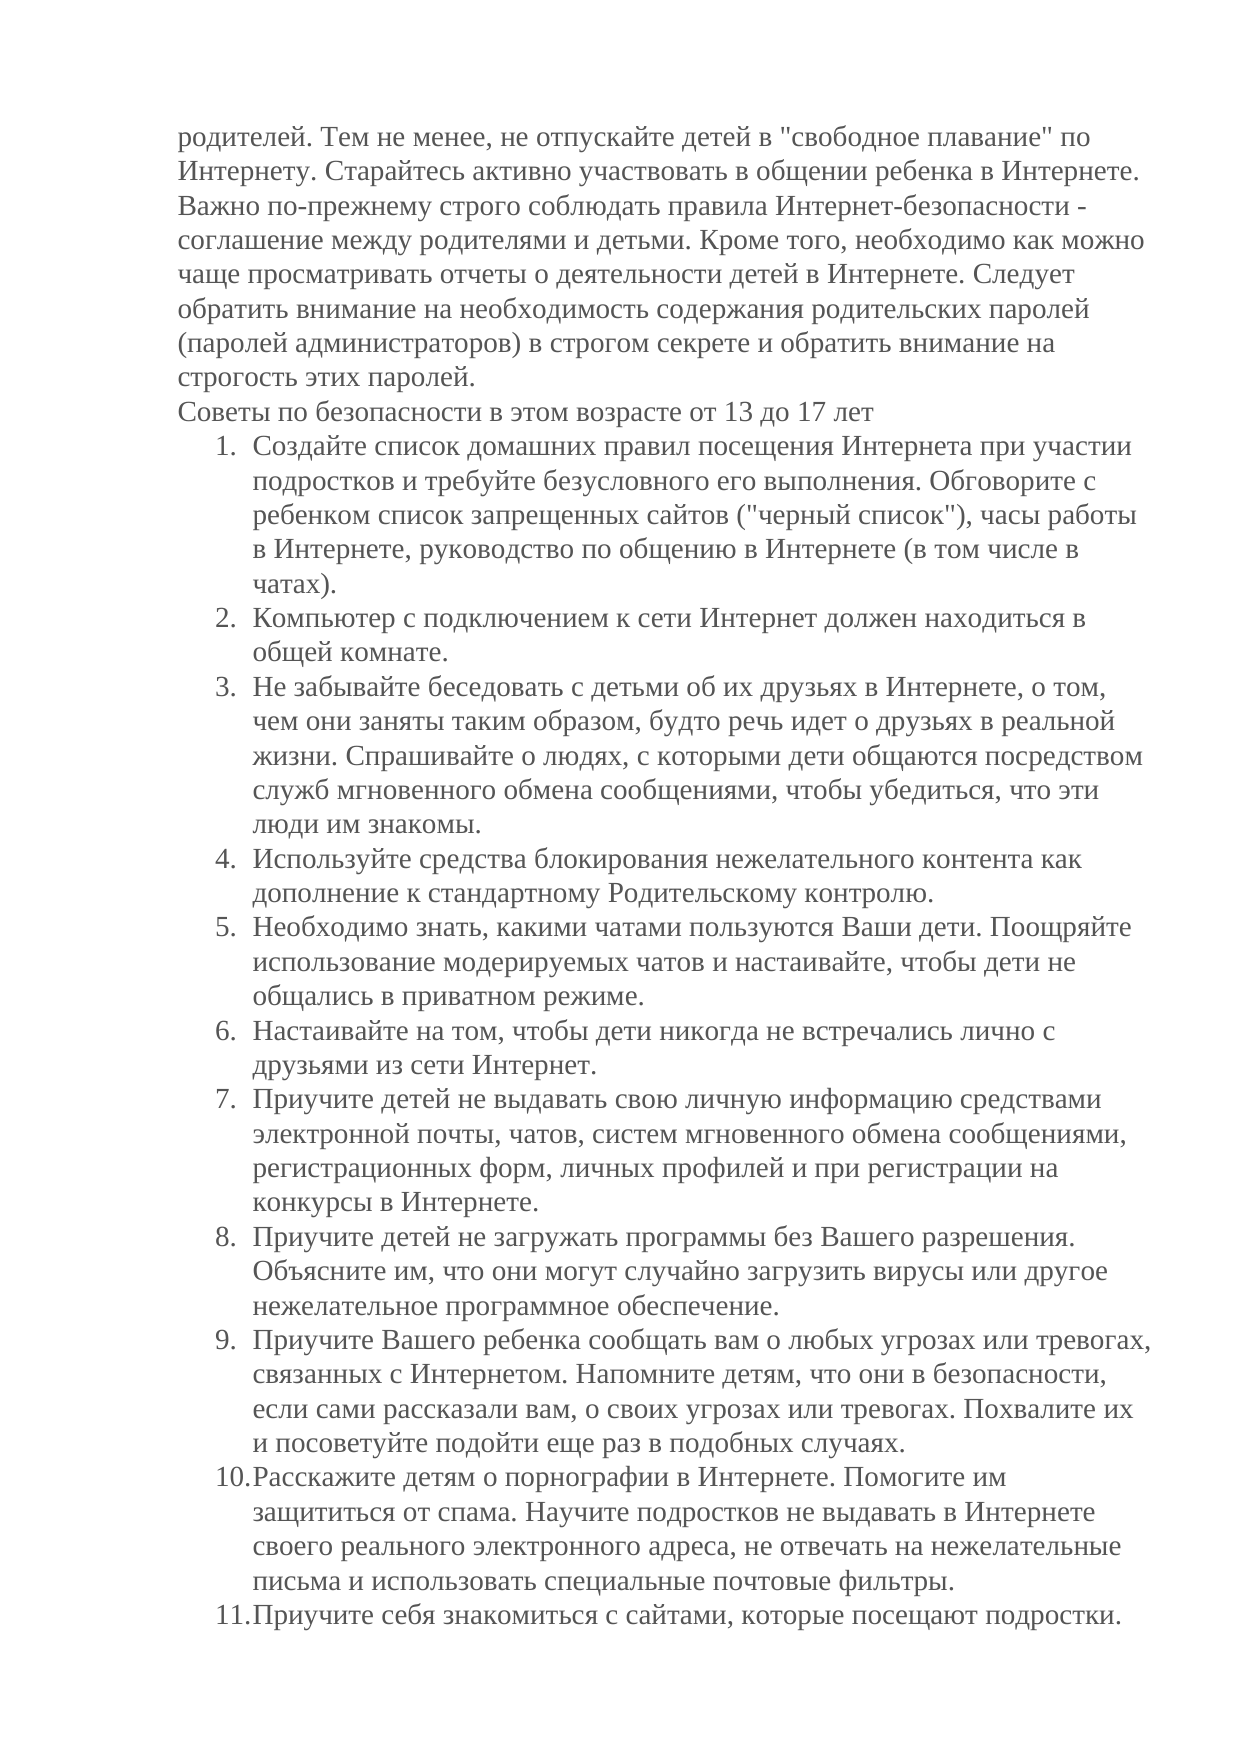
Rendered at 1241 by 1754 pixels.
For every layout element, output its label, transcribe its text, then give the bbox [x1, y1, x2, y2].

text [177, 118, 1152, 187]
list Настаивайте на том, чтобы дети никогда не встречались лично с друзьями из сети Интернет. [215, 1012, 1152, 1081]
list Приучите детей не выдавать свою личную информацию средствами электронной почты, чатов, систем мгновенного обмена сообщениями, регистрационных форм, личных профилей и при регистрации на конкурсы в Интернете. [215, 1081, 1152, 1218]
list Расскажите детям о порнографии в Интернете. Помогите им защититься от спама. Научите подростков не выдавать в Интернете своего реального электронного адреса, не отвечать на нежелательные письма и использовать специальные почтовые фильтры. [215, 1459, 1152, 1596]
text Важно по-прежнему строго соблюдать правила Интернет-безопасности - соглашение между родителями и детьми. Кроме того, необходимо как можно чаще просматривать отчеты о деятельности детей в Интернете. Следует обратить внимание на необходимость содержания родительских паролей (паролей администраторов) в строгом секрете и обратить внимание на строгость этих паролей. [177, 187, 1152, 393]
list Приучите Вашего ребенка сообщать вам о любых угрозах или тревогах, связанных с Интернетом. Напомните детям, что они в безопасности, если сами рассказали вам, о своих угрозах или тревогах. Похвалите их и посоветуйте подойти еще раз в подобных случаях. [215, 1321, 1152, 1459]
list Создайте список домашних правил посещения Интернета при участии подростков и требуйте безусловного его выполнения. Обговорите с ребенком список запрещенных сайтов ("черный список"), часы работы в Интернете, руководство по общению в Интернете (в том числе в чатах). [215, 427, 1152, 599]
list Приучите себя знакомиться с сайтами, которые посещают подростки. [215, 1596, 1152, 1631]
list Используйте средства блокирования нежелательного контента как дополнение к стандартному Родительскому контролю. [215, 840, 1152, 909]
list Приучите детей не загружать программы без Вашего разрешения. Объясните им, что они могут случайно загрузить вирусы или другое нежелательное программное обеспечение. [215, 1218, 1152, 1321]
list Не забывайте беседовать с детьми об их друзьях в Интернете, о том, чем они заняты таким образом, будто речь идет о друзьях в реальной жизни. Спрашивайте о людях, с которыми дети общаются посредством служб мгновенного обмена сообщениями, чтобы убедиться, что эти люди им знакомы. [215, 668, 1152, 840]
list Необходимо знать, какими чатами пользуются Ваши дети. Поощряйте использование модерируемых чатов и настаивайте, чтобы дети не общались в приватном режиме. [215, 909, 1152, 1012]
list Компьютер с подключением к сети Интернет должен находиться в общей комнате. [215, 599, 1152, 668]
text Советы по безопасности в этом возрасте от 13 до 17 лет [177, 393, 1152, 427]
